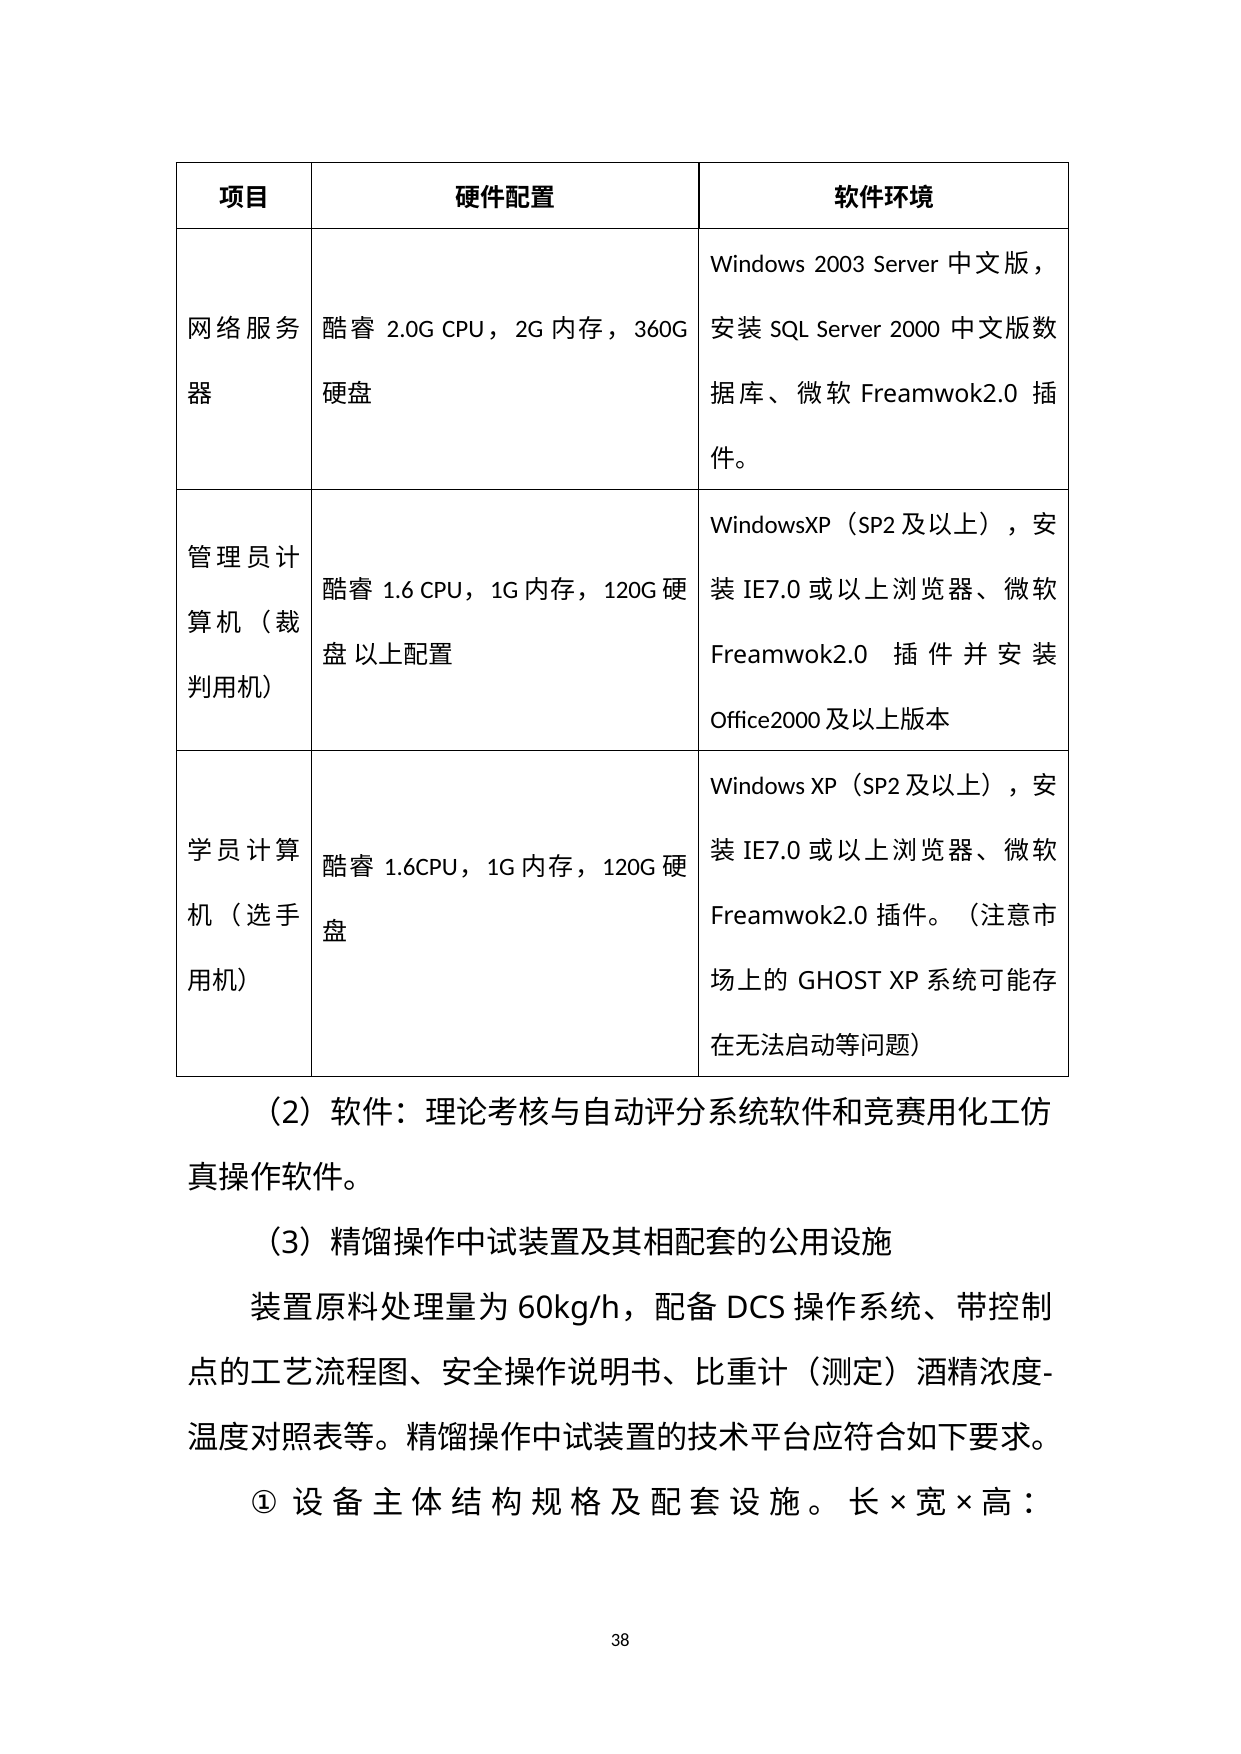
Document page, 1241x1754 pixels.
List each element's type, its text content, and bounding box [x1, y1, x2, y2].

table_cell 酷睿 2.0G CPU，2G内存，360G硬盘 [312, 229, 698, 489]
table_cell WindowsXP（SP2及以上），安装IE7.0或以上浏览器、微软Freamwok2.0 插件并安装Office2000及以上版本 [699, 490, 1068, 750]
table_cell 酷睿 1.6CPU，1G内存，120G硬盘 [312, 751, 698, 1076]
table_cell 网络服务器 [177, 229, 311, 489]
table_header 软件环境 [700, 163, 1068, 228]
text （3）精馏操作中试装置及其相配套的公用设施 [187, 1207, 1053, 1272]
table_cell 酷睿 1.6 CPU，1G内存，120G硬盘 以上配置 [312, 490, 698, 750]
table_cell Windows XP（SP2及以上），安装IE7.0或以上浏览器、微软Freamwok2.0 插件。（注意市场上的 GHOST XP系统可能存在无法启动等问题） [699, 751, 1068, 1076]
text 装置原料处理量为60kg/h，配备DCS操作系统、带控制点的工艺流程图、安全操作说明书、比重计（测定）酒精浓度-温度对照表等。精馏操作中试装置的技术平台应符合如下要求。 [187, 1272, 1053, 1467]
table_cell Windows 2003 Server中文版，安装SQL Server 2000 中文版数据库、微软Freamwok2.0 插件。 [699, 229, 1068, 489]
text （2）软件：理论考核与自动评分系统软件和竞赛用化工仿真操作软件。 [187, 1077, 1053, 1207]
table_header 项目 [177, 163, 311, 228]
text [187, 1467, 1053, 1532]
table_cell 学员计算机（选手用机） [177, 751, 311, 1076]
table_cell 管理员计算机（裁判用机） [177, 490, 311, 750]
table_header 硬件配置 [312, 163, 698, 228]
